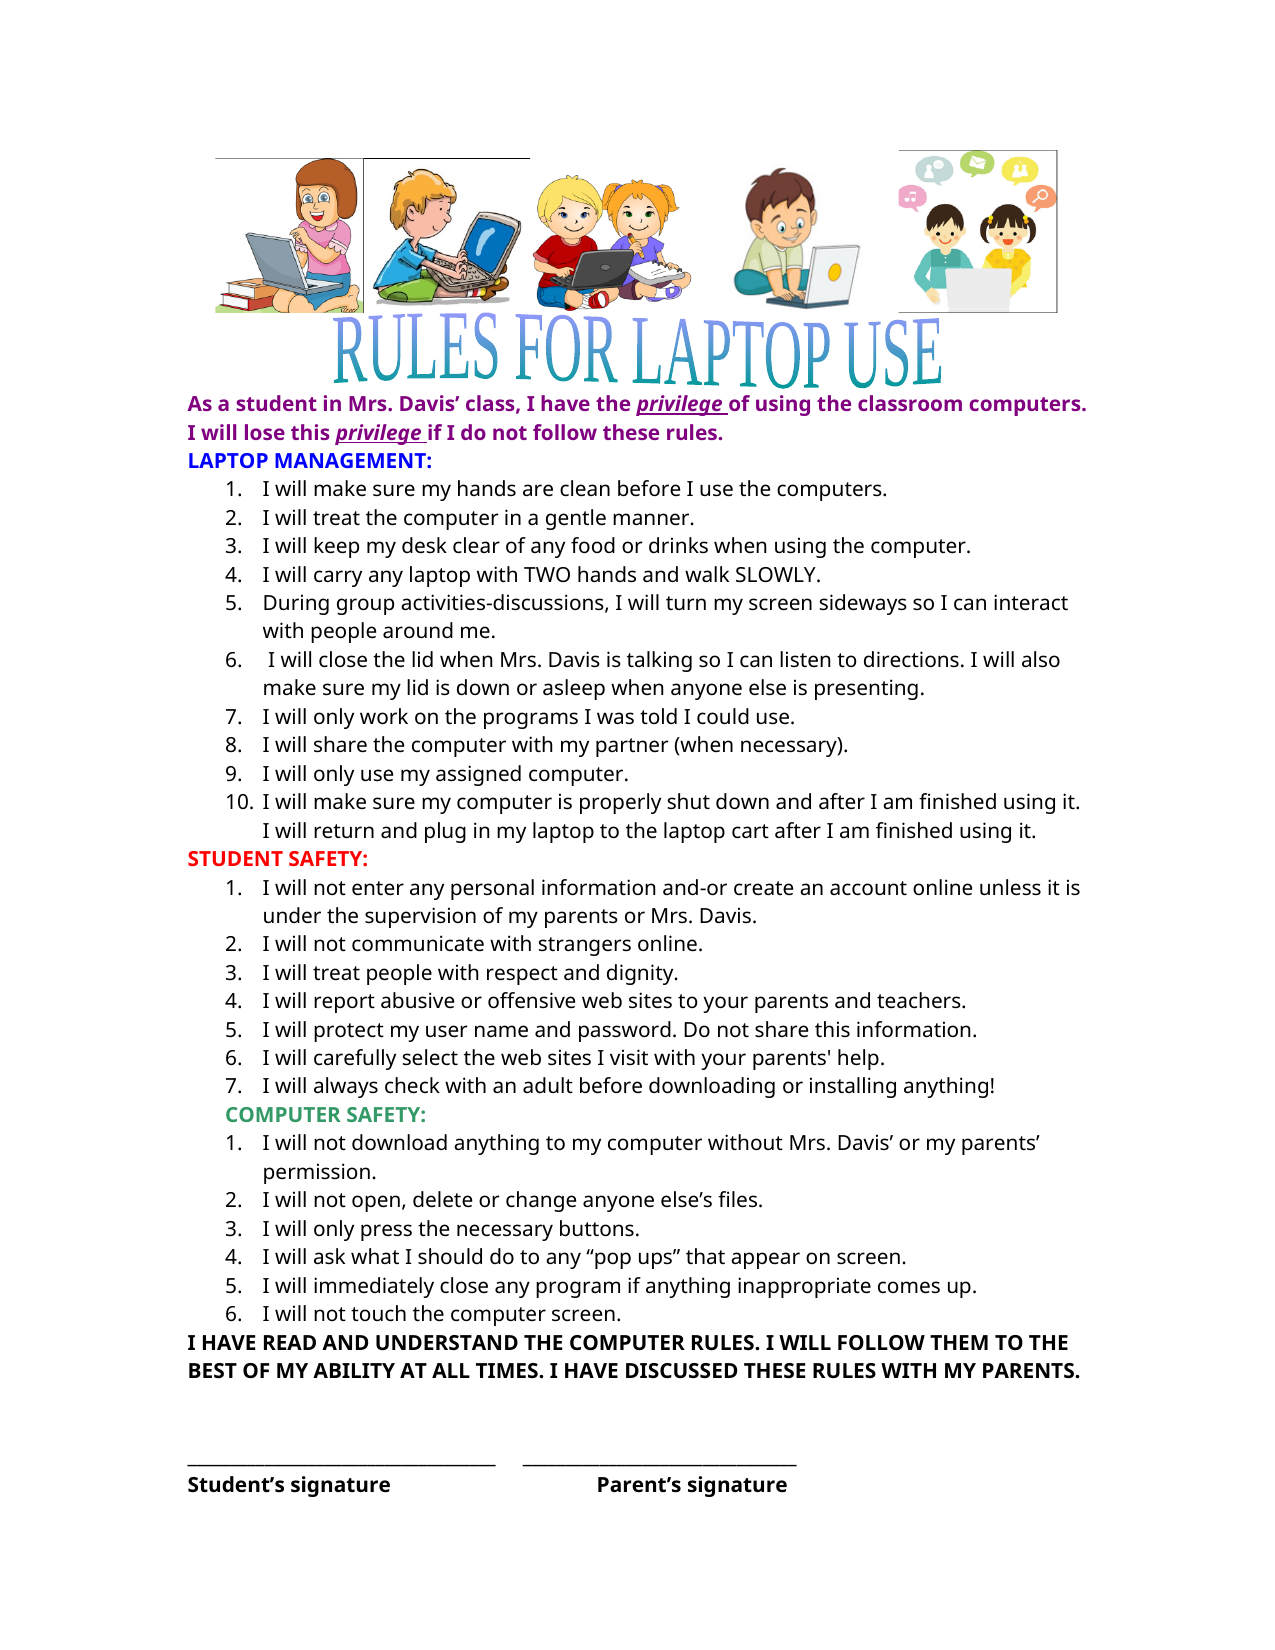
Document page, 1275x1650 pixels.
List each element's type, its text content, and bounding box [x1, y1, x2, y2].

list I will report abusive or offensive web sites to your parents and teachers. [225, 986, 1087, 1015]
list I will treat people with respect and dignity. [225, 958, 1087, 986]
list I will carefully select the web sites I visit with your parents' help. [225, 1043, 1087, 1072]
text LAPTOP MANAGEMENT: [187, 446, 1087, 474]
list I will make sure my computer is properly shut down and after I am finished using it. I will return and plug in my laptop to the laptop cart after I am finished using it. [225, 787, 1087, 844]
picture [215, 150, 1060, 313]
text I HAVE READ AND UNDERSTAND THE COMPUTER RULES. I WILL FOLLOW THEM TO THE BEST OF MY ABILITY AT ALL TIMES. I HAVE DISCUSSED THESE RULES WITH MY PARENTS. [187, 1328, 1087, 1384]
list I will ask what I should do to any “pop ups” that appear on screen. [225, 1242, 1087, 1271]
list I will only use my assigned computer. [225, 759, 1087, 787]
list I will close the lid when Mrs. Davis is talking so I can listen to directions. I will also make sure my lid is down or asleep when anyone else is presenting. [225, 645, 1087, 702]
list I will not touch the computer screen. [225, 1299, 1087, 1328]
list I will not communicate with strangers online. [225, 929, 1087, 958]
list I will treat the computer in a gentle manner. [225, 503, 1087, 531]
list I will not enter any personal information and-or create an account online unless it is under the supervision of my parents or Mrs. Davis. [225, 873, 1087, 929]
list I will not open, delete or change anyone else’s files. [225, 1185, 1087, 1214]
list I will only press the necessary buttons. [225, 1214, 1087, 1242]
list I will always check with an adult before downloading or installing anything! [225, 1072, 1087, 1100]
text As a student in Mrs. Davis’ class, I have the privilege of using the classroom computers. I will lose this privilege if I do not follow these rules. [187, 389, 1087, 446]
list I will make sure my hands are clean before I use the computers. [225, 474, 1087, 503]
list I will protect my user name and password. Do not share this information. [225, 1015, 1087, 1043]
text STUDENT SAFETY: [187, 844, 1087, 873]
list I will keep my desk clear of any food or drinks when using the computer. [225, 531, 1087, 560]
list I will immediately close any program if anything inappropriate comes up. [225, 1271, 1087, 1299]
list I will not download anything to my computer without Mrs. Davis’ or my parents’ permission. [225, 1128, 1087, 1185]
text Student’s signature Parent’s signature [187, 1470, 1087, 1498]
list I will only work on the programs I was told I could use. [225, 702, 1087, 730]
list During group activities-discussions, I will turn my screen sideways so I can interact with people around me. [225, 588, 1087, 645]
text COMPUTER SAFETY: [225, 1100, 1087, 1128]
text ____________________________________ ________________________________ [187, 1441, 1087, 1470]
list I will share the computer with my partner (when necessary). [225, 730, 1087, 759]
list I will carry any laptop with TWO hands and walk SLOWLY. [225, 560, 1087, 588]
